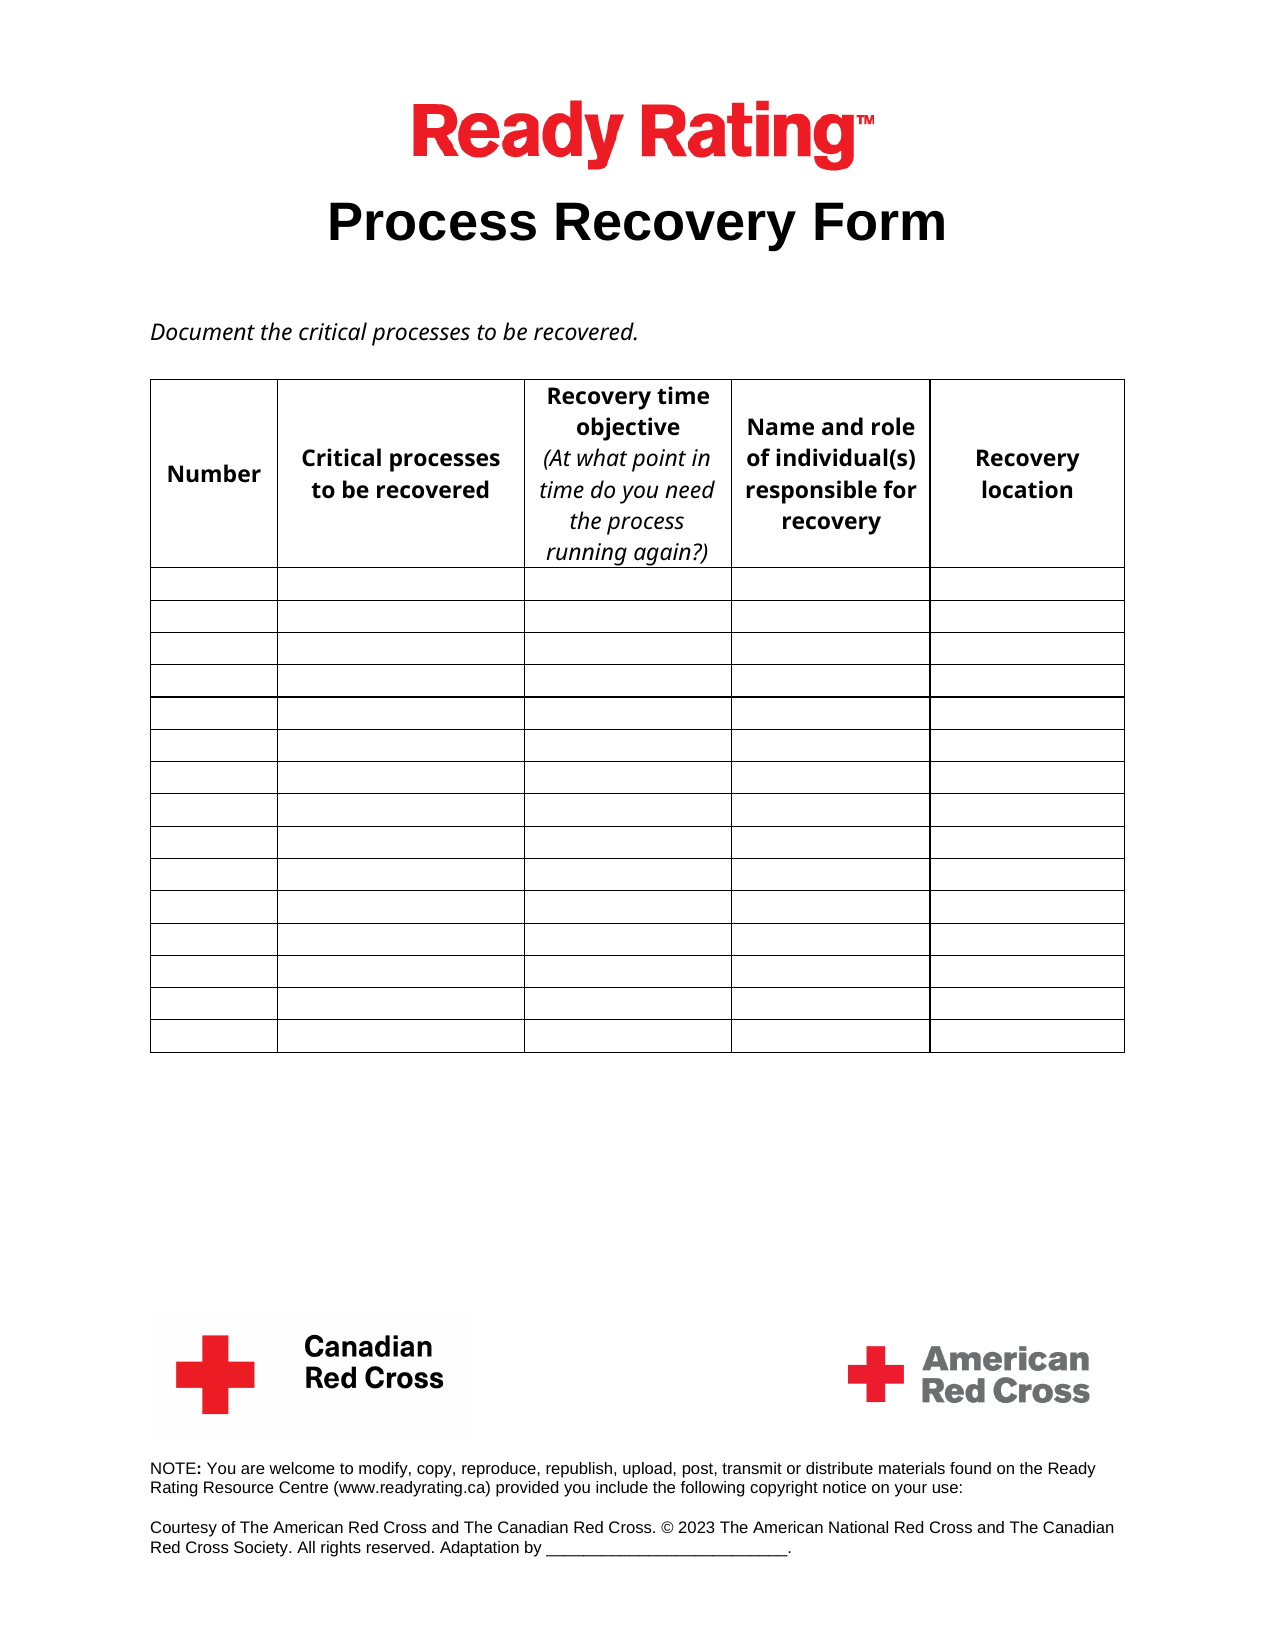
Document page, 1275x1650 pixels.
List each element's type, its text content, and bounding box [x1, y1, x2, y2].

table_cell [278, 762, 524, 793]
table_cell [525, 601, 731, 632]
table_header Recovery time objective (At what point in time do you need the process running again?) [525, 380, 731, 567]
table_cell [151, 956, 277, 987]
table_cell [931, 924, 1124, 955]
table_header Recovery location [931, 380, 1124, 567]
table_cell [525, 827, 731, 858]
table_cell [732, 924, 929, 955]
table_cell [151, 665, 277, 696]
table_header Critical processes to be recovered [278, 380, 524, 567]
table_cell [525, 988, 731, 1019]
table_cell [931, 956, 1124, 987]
table_cell [931, 762, 1124, 793]
table_cell [278, 633, 524, 664]
table_cell [931, 698, 1124, 729]
table_cell [278, 827, 524, 858]
table_cell [151, 568, 277, 599]
table_cell [525, 956, 731, 987]
table_cell [931, 568, 1124, 599]
table_cell [151, 1020, 277, 1052]
table_cell [151, 633, 277, 664]
table_cell [931, 1020, 1124, 1052]
table_cell [151, 794, 277, 826]
table_cell [151, 827, 277, 858]
table_cell [732, 794, 929, 826]
table_cell [525, 859, 731, 890]
table_cell [931, 633, 1124, 664]
table_cell [278, 730, 524, 761]
table_cell [278, 698, 524, 729]
table_cell [525, 762, 731, 793]
table_cell [151, 988, 277, 1019]
table_cell [151, 924, 277, 955]
table_cell [931, 665, 1124, 696]
table_cell [278, 665, 524, 696]
table_cell [525, 924, 731, 955]
table_cell [931, 827, 1124, 858]
table_cell [525, 698, 731, 729]
table_cell [931, 601, 1124, 632]
table_cell [732, 891, 929, 922]
table_cell [732, 601, 929, 632]
picture [810, 1308, 1125, 1440]
table_cell [732, 762, 929, 793]
table_cell [151, 730, 277, 761]
table_cell [732, 633, 929, 664]
table_cell [278, 1020, 524, 1052]
table_cell [525, 665, 731, 696]
table_cell [278, 859, 524, 890]
table_cell [151, 859, 277, 890]
table_cell [278, 601, 524, 632]
table_cell [278, 794, 524, 826]
table_cell [931, 891, 1124, 922]
table_header Number [151, 380, 277, 567]
table_cell [732, 859, 929, 890]
table_cell [151, 698, 277, 729]
table_cell [525, 633, 731, 664]
table_cell [525, 568, 731, 599]
table_cell [278, 568, 524, 599]
table_header Name and role of individual(s) responsible for recovery [732, 380, 929, 567]
table_cell [278, 891, 524, 922]
table_cell [931, 859, 1124, 890]
table_cell [525, 891, 731, 922]
picture [150, 1309, 469, 1440]
table_cell [931, 730, 1124, 761]
table_cell [278, 924, 524, 955]
table_cell [525, 794, 731, 826]
table_cell [732, 665, 929, 696]
table_cell [732, 956, 929, 987]
table_cell [525, 1020, 731, 1052]
table_cell [931, 988, 1124, 1019]
table_cell [732, 827, 929, 858]
table_cell [732, 1020, 929, 1052]
picture [376, 73, 899, 188]
table_cell [732, 988, 929, 1019]
table_cell [732, 568, 929, 599]
table_cell [151, 762, 277, 793]
table_cell [931, 794, 1124, 826]
table_cell [278, 956, 524, 987]
table_cell [278, 988, 524, 1019]
table_cell [151, 601, 277, 632]
table_cell [525, 730, 731, 761]
table_cell [151, 891, 277, 922]
table_cell [732, 730, 929, 761]
table_cell [732, 698, 929, 729]
text Document the critical processes to be recovered. [150, 316, 1125, 347]
